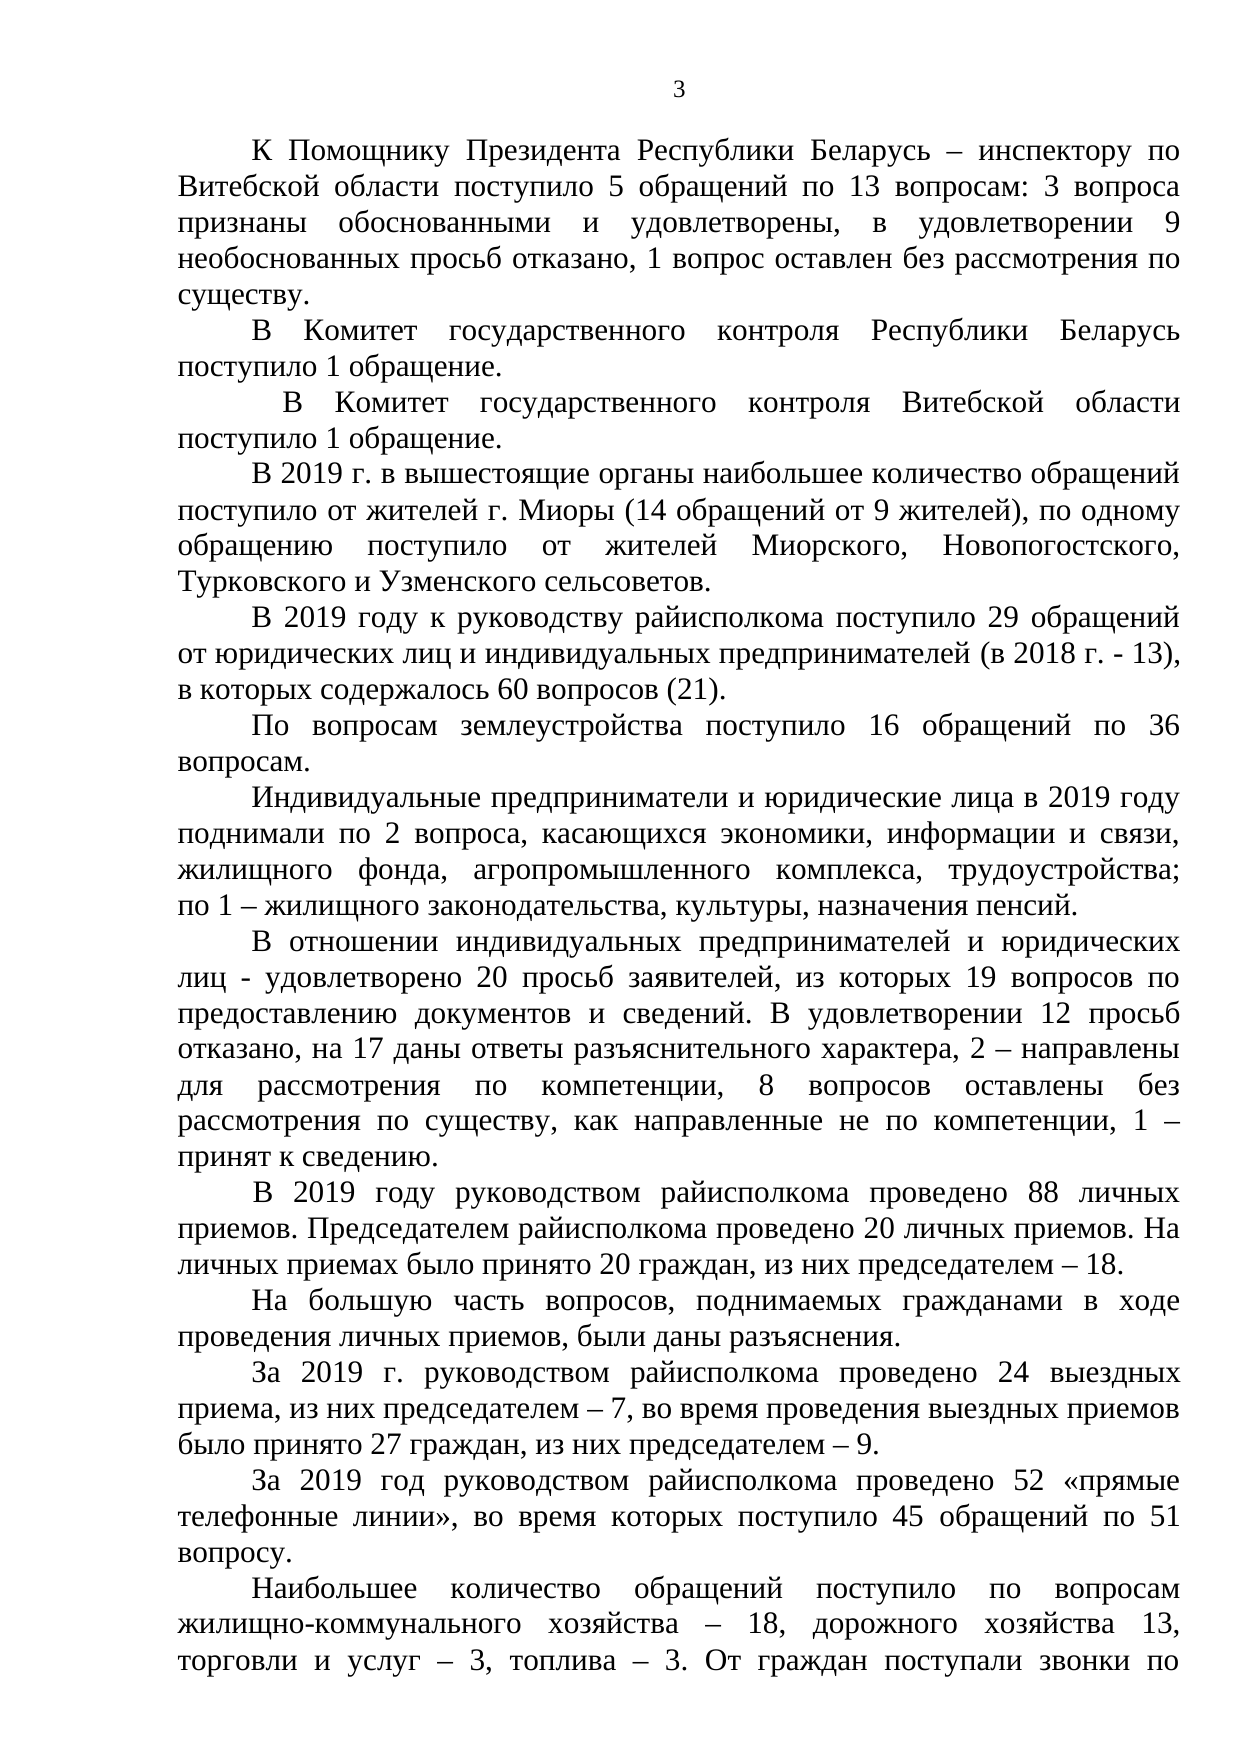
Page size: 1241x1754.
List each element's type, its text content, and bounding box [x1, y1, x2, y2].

text На большую часть вопросов, поднимаемых гражданами в ходе проведения личных приемов, были даны разъяснения. [177, 1281, 1181, 1353]
text В 2019 г. в вышестоящие органы наибольшее количество обращений поступило от жителей г. Миоры (14 обращений от 9 жителей), по одному обращению поступило от жителей Миорского, Новопогостского, Турковского и Узменского сельсоветов. [177, 455, 1181, 598]
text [177, 1569, 1181, 1677]
text В Комитет государственного контроля Витебской области поступило 1 обращение. [177, 383, 1181, 455]
text В 2019 году к руководству райисполкома поступило 29 обращений от юридических лиц и индивидуальных предпринимателей (в 2018 г. - 13), в которых содержалось 60 вопросов (21). [177, 598, 1181, 706]
text За 2019 год руководством райисполкома проведено 52 «прямые телефонные линии», во время которых поступило 45 обращений по 51 вопросу. [177, 1461, 1181, 1569]
text К Помощнику Президента Республики Беларусь – инспектору по Витебской области поступило 5 обращений по 13 вопросам: 3 вопроса признаны обоснованными и удовлетворены, в удовлетворении 9 необоснованных просьб отказано, 1 вопрос оставлен без рассмотрения по существу. [177, 131, 1181, 311]
text В 2019 году руководством райисполкома проведено 88 личных приемов. Председателем райисполкома проведено 20 личных приемов. На личных приемах было принято 20 граждан, из них председателем – 18. [177, 1173, 1181, 1281]
text В Комитет государственного контроля Республики Беларусь поступило 1 обращение. [177, 311, 1181, 383]
text Индивидуальные предприниматели и юридические лица в 2019 году поднимали по 2 вопроса, касающихся экономики, информации и связи, жилищного фонда, агропромышленного комплекса, трудоустройства; по 1 – жилищного законодательства, культуры, назначения пенсий. [177, 778, 1181, 922]
text За 2019 г. руководством райисполкома проведено 24 выездных приема, из них председателем – 7, во время проведения выездных приемов было принято 27 граждан, из них председателем – 9. [177, 1353, 1181, 1461]
text В отношении индивидуальных предпринимателей и юридических лиц - удовлетворено 20 просьб заявителей, из которых 19 вопросов по предоставлению документов и сведений. В удовлетворении 12 просьб отказано, на 17 даны ответы разъяснительного характера, 2 – направлены для рассмотрения по компетенции, 8 вопросов оставлены без рассмотрения по существу, как направленные не по компетенции, 1 – принят к сведению. [177, 922, 1181, 1173]
text По вопросам землеустройства поступило 16 обращений по 36 вопросам. [177, 706, 1181, 778]
